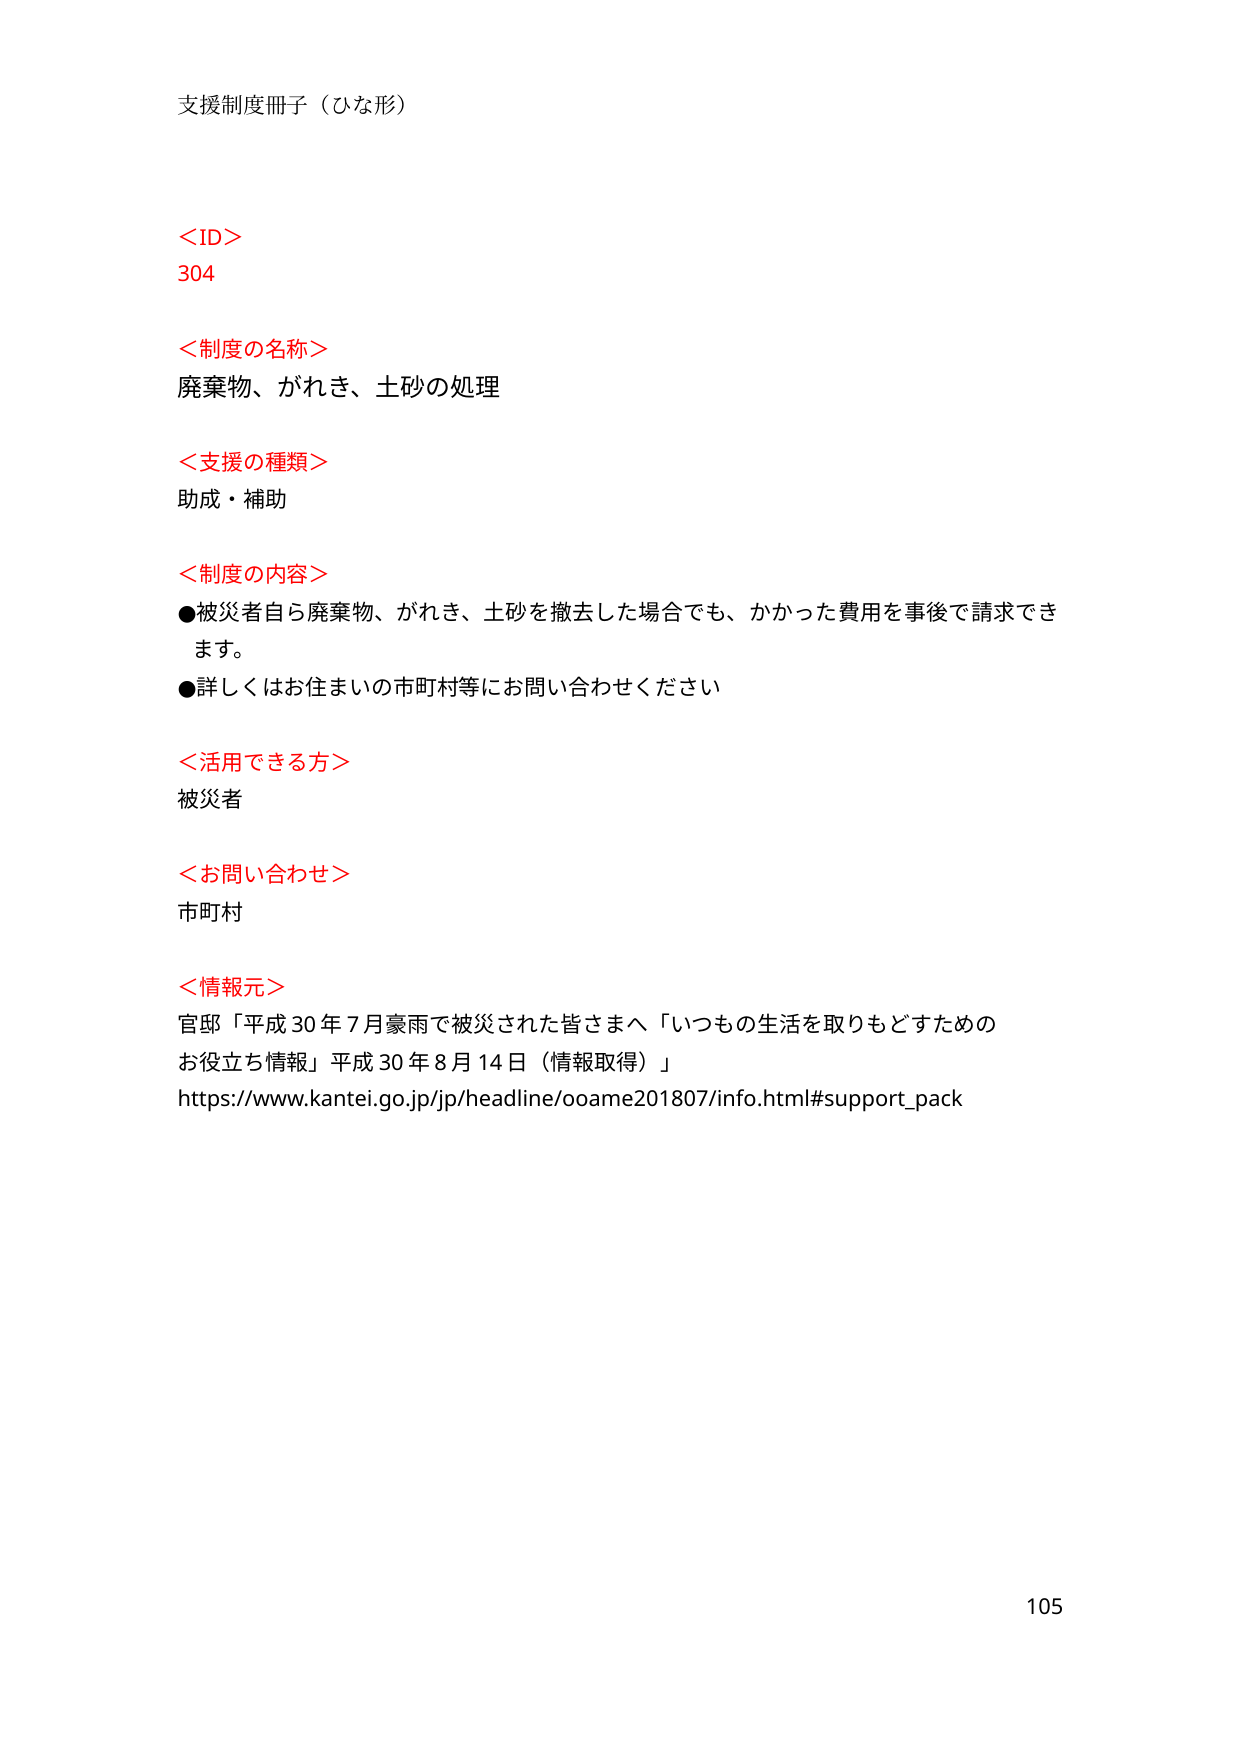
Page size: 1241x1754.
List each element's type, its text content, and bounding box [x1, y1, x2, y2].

text ●詳しくはお住まいの市町村等にお問い合わせください [177, 667, 1063, 704]
text ＜ID＞ [177, 217, 1063, 254]
text 304 [177, 254, 1063, 292]
text ●被災者自ら廃棄物、がれき、土砂を撤去した場合でも、かかった費用を事後で請求できます。 [177, 592, 1063, 667]
text 市町村 [177, 892, 1063, 929]
text ＜お問い合わせ＞ [177, 854, 1063, 892]
text ＜制度の名称＞ [177, 329, 1063, 367]
text 被災者 [177, 779, 1063, 817]
text 助成・補助 [177, 479, 1063, 517]
text ＜制度の内容＞ [177, 554, 1063, 592]
text ＜支援の種類＞ [177, 442, 1063, 479]
text ＜情報元＞ [177, 967, 1063, 1004]
subtitle 廃棄物、がれき、土砂の処理 [177, 367, 1063, 404]
text お役立ち情報」平成30年8月14日（情報取得）」 [177, 1042, 1063, 1079]
text ＜活用できる方＞ [177, 742, 1063, 779]
text https://www.kantei.go.jp/jp/headline/ooame201807/info.html#support_pack [177, 1079, 1063, 1117]
text 官邸「平成30年7月豪雨で被災された皆さまへ「いつもの生活を取りもどすための [177, 1004, 1063, 1042]
